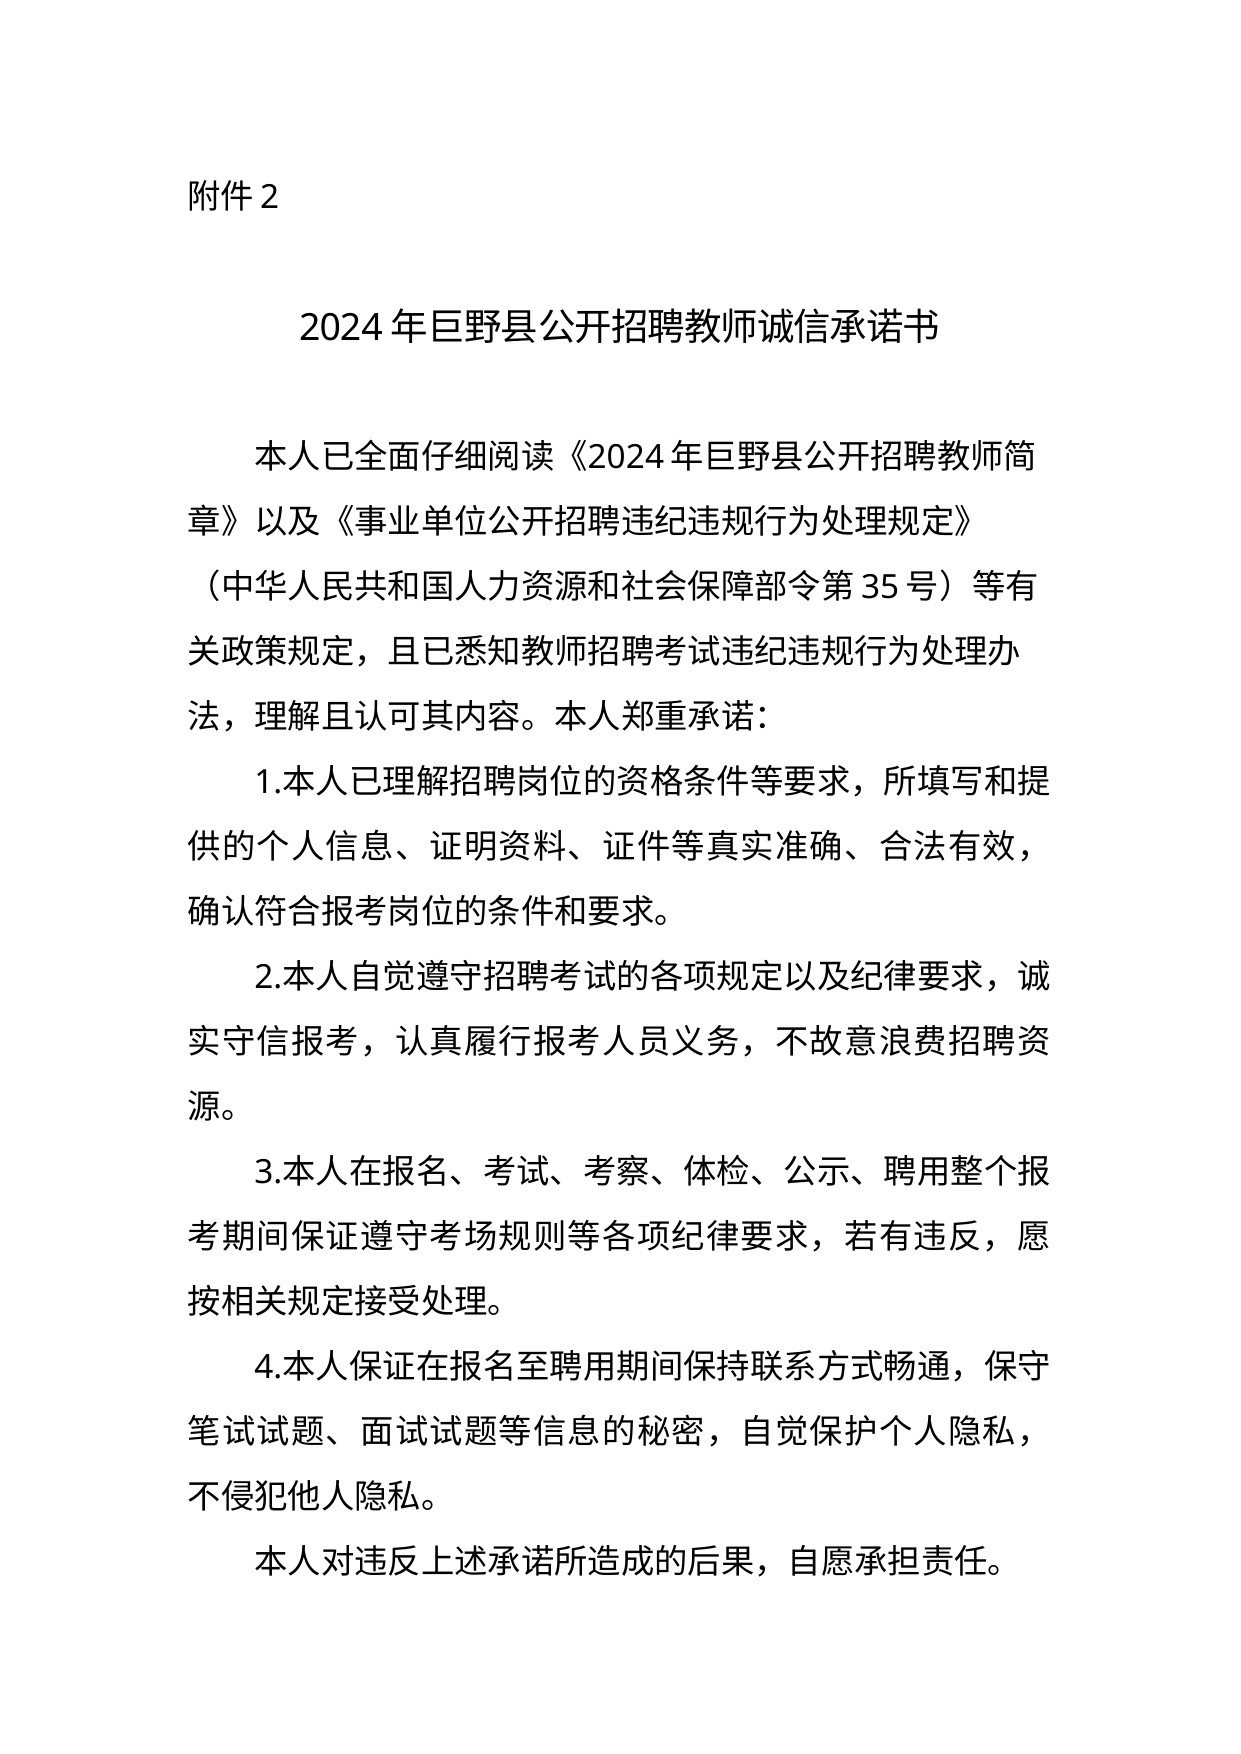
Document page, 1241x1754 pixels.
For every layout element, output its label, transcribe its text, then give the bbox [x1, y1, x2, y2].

text 3.本人在报名、考试、考察、体检、公示、聘用整个报考期间保证遵守考场规则等各项纪律要求，若有违反，愿按相关规定接受处理。 [187, 1137, 1053, 1332]
text 本人对违反上述承诺所造成的后果，自愿承担责任。 [187, 1527, 1053, 1592]
text 附件2 [187, 162, 1053, 227]
text 2024年巨野县公开招聘教师诚信承诺书 [187, 292, 1053, 357]
text 1.本人已理解招聘岗位的资格条件等要求，所填写和提供的个人信息、证明资料、证件等真实准确、合法有效，确认符合报考岗位的条件和要求。 [187, 747, 1053, 942]
text 本人已全面仔细阅读《2024年巨野县公开招聘教师简章》以及《事业单位公开招聘违纪违规行为处理规定》（中华人民共和国人力资源和社会保障部令第35号）等有关政策规定，且已悉知教师招聘考试违纪违规行为处理办法，理解且认可其内容。本人郑重承诺： [187, 422, 1053, 747]
text 4.本人保证在报名至聘用期间保持联系方式畅通，保守笔试试题、面试试题等信息的秘密，自觉保护个人隐私，不侵犯他人隐私。 [187, 1332, 1053, 1527]
text 2.本人自觉遵守招聘考试的各项规定以及纪律要求，诚实守信报考，认真履行报考人员义务，不故意浪费招聘资源。 [187, 942, 1053, 1137]
